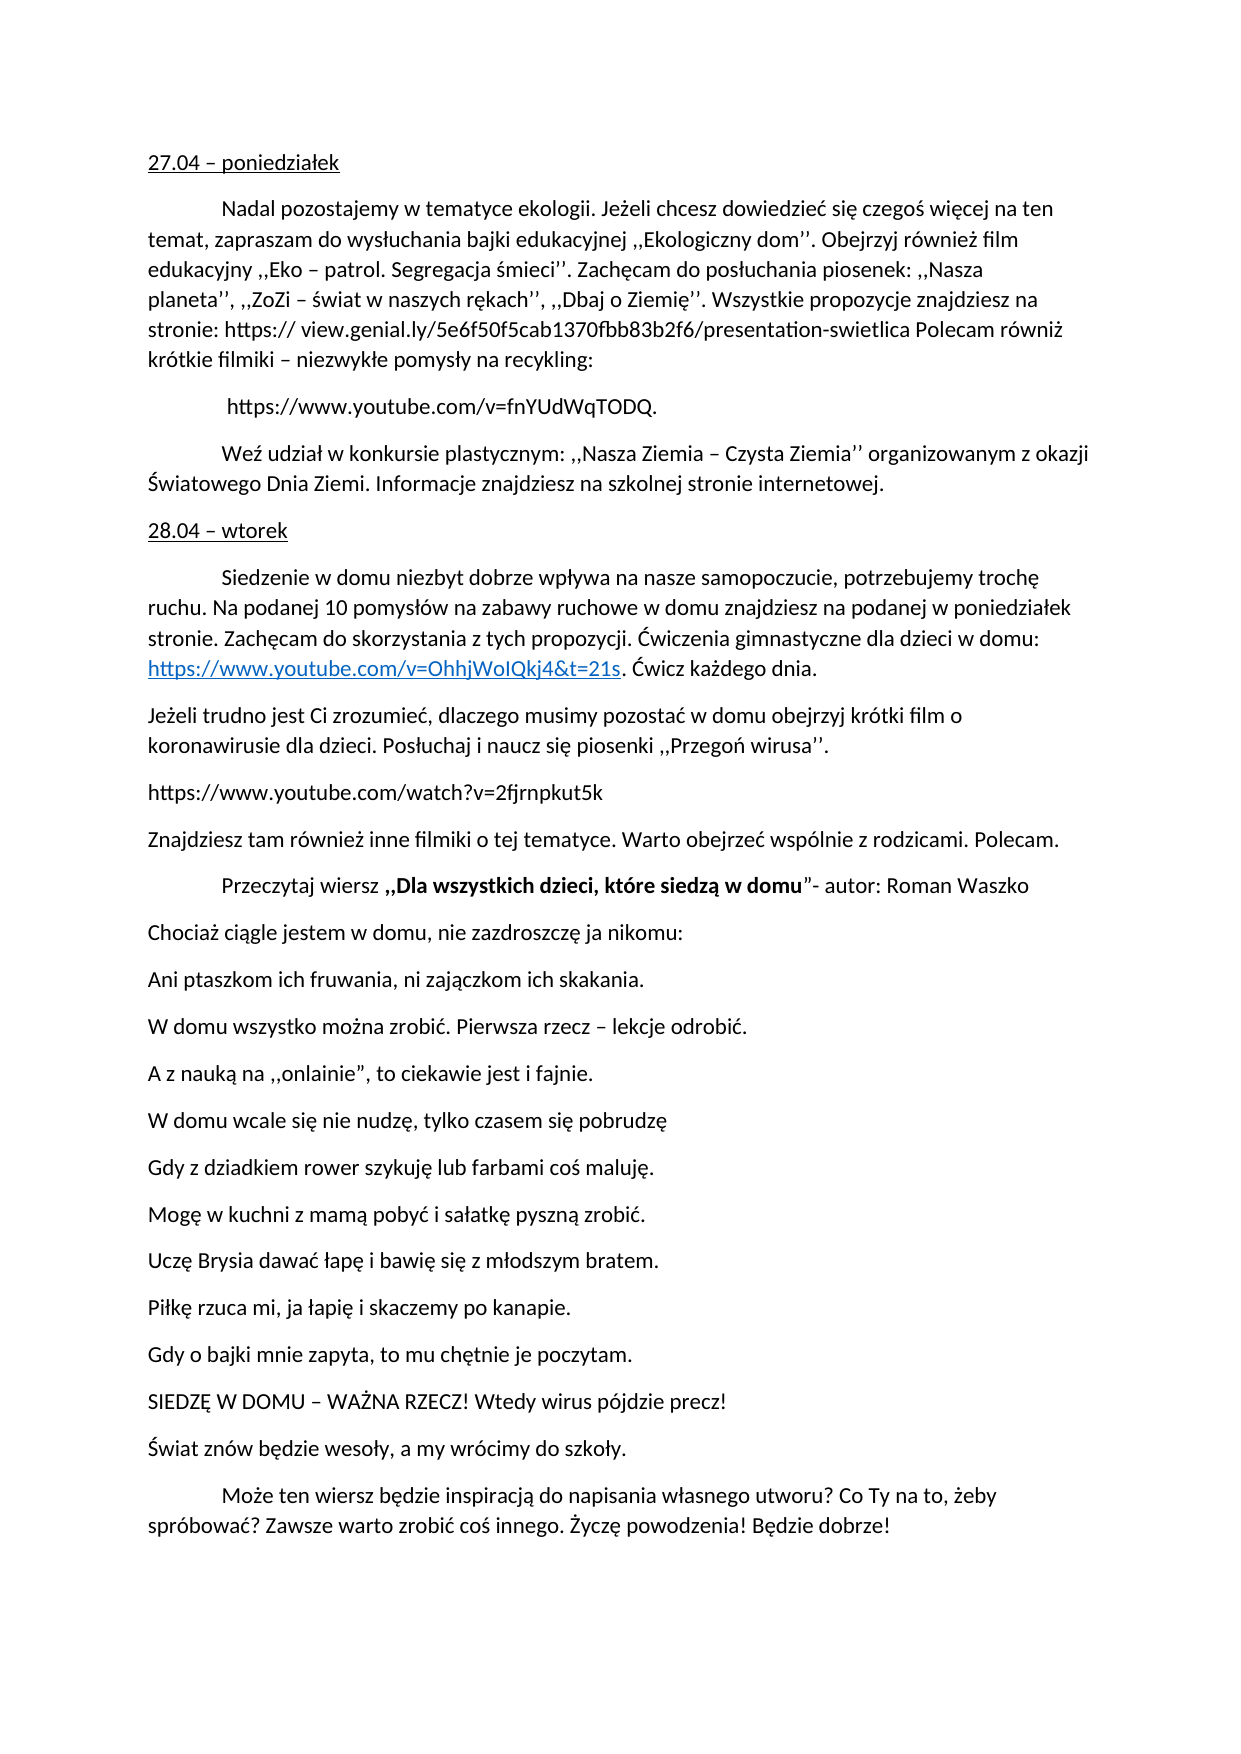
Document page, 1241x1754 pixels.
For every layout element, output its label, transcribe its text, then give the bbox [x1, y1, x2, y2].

text Gdy z dziadkiem rower szykuję lub farbami coś maluję. [148, 1153, 1093, 1181]
text SIEDZĘ W DOMU – WAŻNA RZECZ! Wtedy wirus pójdzie precz! [148, 1387, 1093, 1415]
text https://www.youtube.com/watch?v=2fjrnpkut5k [148, 778, 1093, 806]
text Nadal pozostajemy w tematyce ekologii. Jeżeli chcesz dowiedzieć się czegoś więcej na ten temat, zapraszam do wysłuchania bajki edukacyjnej ,,Ekologiczny dom’’. Obejrzyj również film edukacyjny ,,Eko – patrol. Segregacja śmieci’’. Zachęcam do posłuchania piosenek: ,,Nasza planeta’’, ,,ZoZi – świat w naszych rękach’’, ,,Dbaj o Ziemię’’. Wszystkie propozycje znajdziesz na stronie: https:// view.genial.ly/5e6f50f5cab1370fbb83b2f6/presentation-swietlica Polecam równiż krótkie filmiki – niezwykłe pomysły na recykling: [148, 194, 1093, 373]
text W domu wszystko można zrobić. Pierwsza rzecz – lekcje odrobić. [148, 1012, 1093, 1040]
text Chociaż ciągle jestem w domu, nie zazdroszczę ja nikomu: [148, 918, 1093, 946]
text Gdy o bajki mnie zapyta, to mu chętnie je poczytam. [148, 1340, 1093, 1368]
text Przeczytaj wiersz ,,Dla wszystkich dzieci, które siedzą w domu”- autor: Roman Waszko [148, 872, 1093, 899]
text Mogę w kuchni z mamą pobyć i sałatkę pyszną zrobić. [148, 1200, 1093, 1228]
text Weź udział w konkursie plastycznym: ,,Nasza Ziemia – Czysta Ziemia’’ organizowanym z okazji Światowego Dnia Ziemi. Informacje znajdziesz na szkolnej stronie internetowej. [148, 439, 1093, 497]
text 28.04 – wtorek [148, 516, 1093, 544]
text Ani ptaszkom ich fruwania, ni zajączkom ich skakania. [148, 965, 1093, 993]
text Uczę Brysia dawać łapę i bawię się z młodszym bratem. [148, 1247, 1093, 1274]
text W domu wcale się nie nudzę, tylko czasem się pobrudzę [148, 1106, 1093, 1134]
text 27.04 – poniedziałek [148, 148, 1093, 176]
text Świat znów będzie wesoły, a my wrócimy do szkoły. [148, 1434, 1093, 1462]
text Siedzenie w domu niezbyt dobrze wpływa na nasze samopoczucie, potrzebujemy trochę ruchu. Na podanej 10 pomysłów na zabawy ruchowe w domu znajdziesz na podanej w poniedziałek stronie. Zachęcam do skorzystania z tych propozycji. Ćwiczenia gimnastyczne dla dzieci w domu: https://www.youtube.com/v=OhhjWoIQkj4&t=21s. Ćwicz każdego dnia. [148, 563, 1093, 682]
text https://www.youtube.com/v=fnYUdWqTODQ. [148, 392, 1093, 420]
text A z nauką na ,,onlainie”, to ciekawie jest i fajnie. [148, 1059, 1093, 1087]
text Jeżeli trudno jest Ci zrozumieć, dlaczego musimy pozostać w domu obejrzyj krótki film o koronawirusie dla dzieci. Posłuchaj i naucz się piosenki ,,Przegoń wirusa’’. [148, 701, 1093, 759]
text Może ten wiersz będzie inspiracją do napisania własnego utworu? Co Ty na to, żeby spróbować? Zawsze warto zrobić coś innego. Życzę powodzenia! Będzie dobrze! [148, 1481, 1093, 1539]
text Piłkę rzuca mi, ja łapię i skaczemy po kanapie. [148, 1293, 1093, 1321]
text Znajdziesz tam również inne filmiki o tej tematyce. Warto obejrzeć wspólnie z rodzicami. Polecam. [148, 825, 1093, 853]
